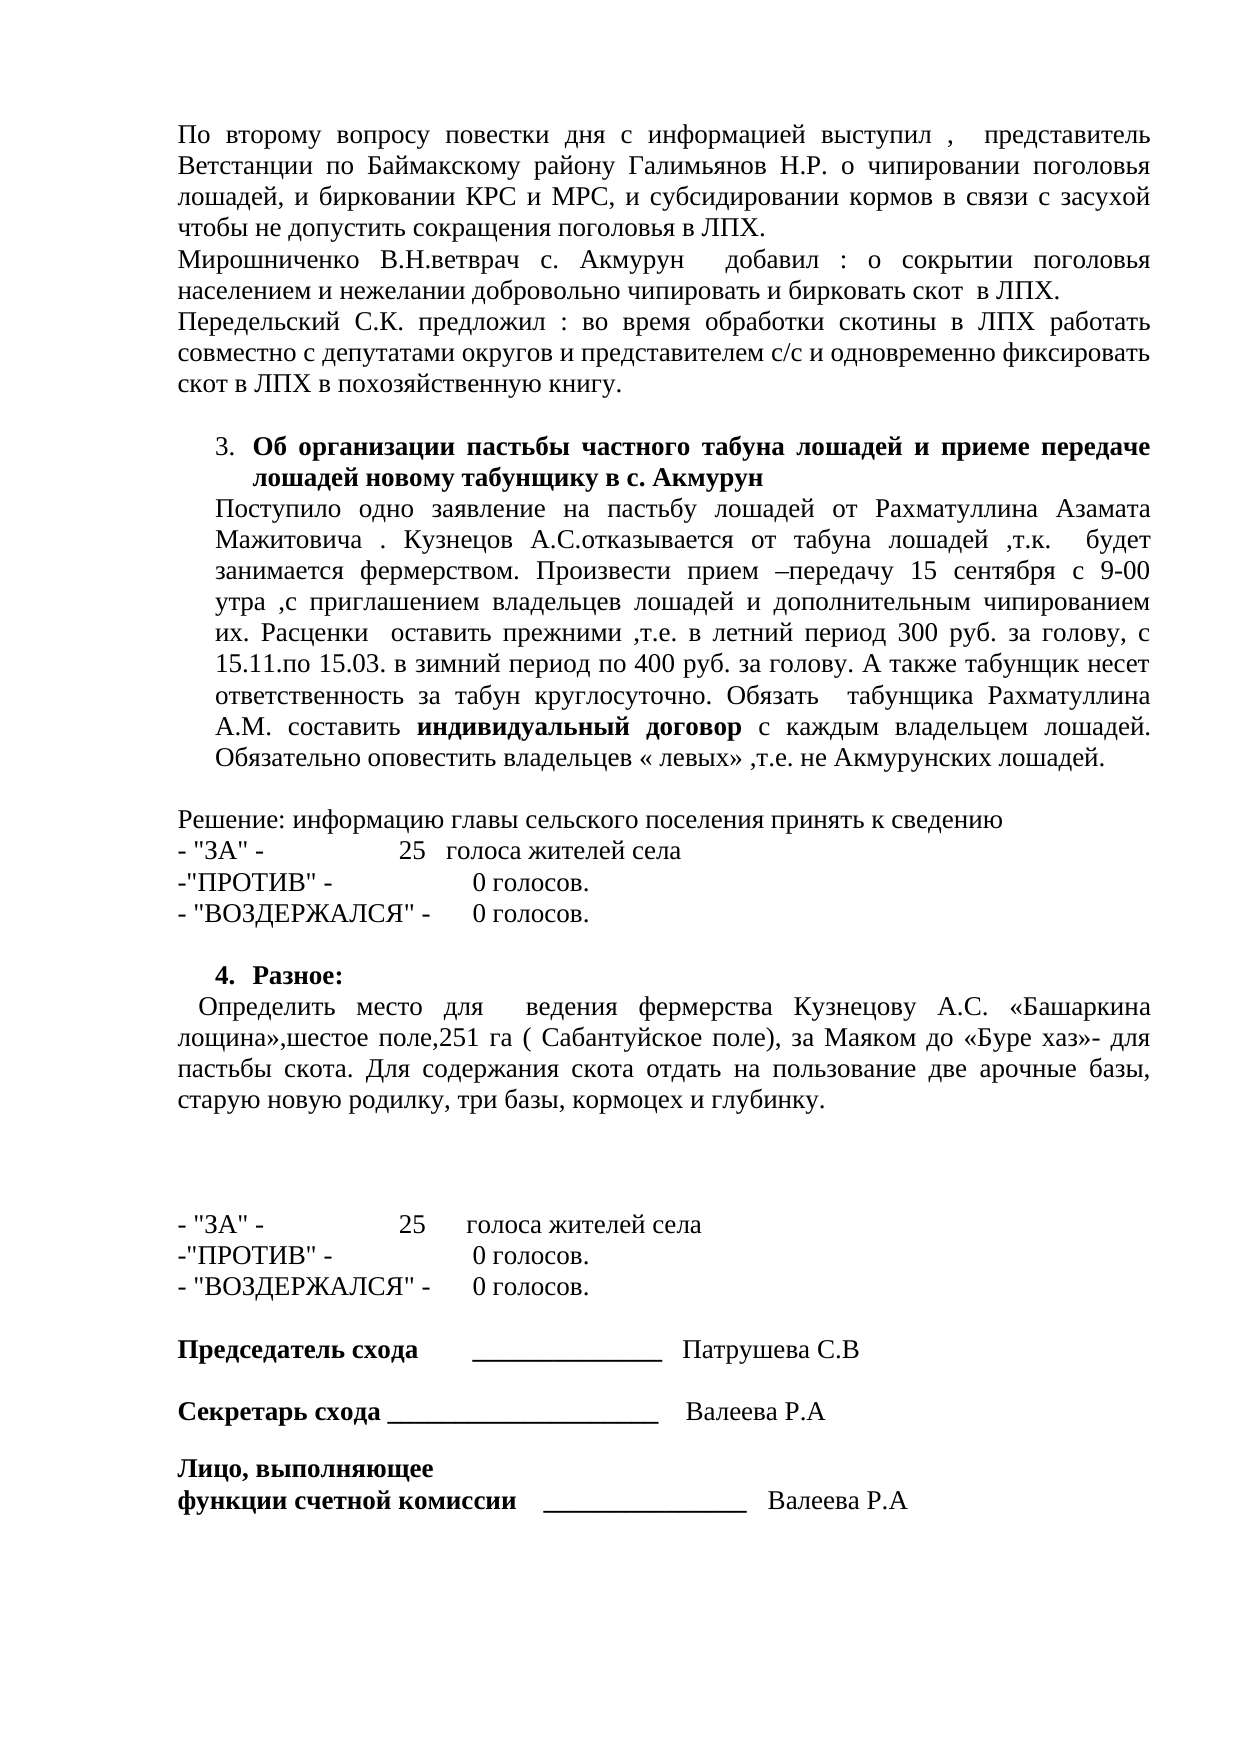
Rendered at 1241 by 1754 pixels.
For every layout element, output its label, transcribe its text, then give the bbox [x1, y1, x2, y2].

text Лицо, выполняющее [177, 1453, 1152, 1484]
text -"ПРОТИВ" - 0 голосов. [177, 866, 1152, 897]
text Определить место для ведения фермерства Кузнецову А.С. «Башаркина лощина»,шестое поле,251 га ( Сабантуйское поле), за Маяком до «Буре хаз»- для пастьбы скота. Для содержания скота отдать на пользование две арочные базы, старую новую родилку, три базы, кормоцех и глубинку. [177, 990, 1152, 1115]
text По второму вопросу повестки дня с информацией выступил , представитель Ветстанции по Баймакскому району Галимьянов Н.Р. о чипировании поголовья лошадей, и бирковании КРС и МРС, и субсидировании кормов в связи с засухой чтобы не допустить сокращения поголовья в ЛПХ. [177, 118, 1152, 243]
text Секретарь схода ____________________ Валеева Р.А [177, 1395, 1152, 1426]
text Председатель схода ______________ Патрушева С.В [177, 1333, 1152, 1364]
text - "ЗА" - 25 голоса жителей села [177, 1208, 1152, 1239]
text Решение: информацию главы сельского поселения принять к сведению [177, 803, 1152, 834]
list Об организации пастьбы частного табуна лошадей и приеме передаче лошадей новому табунщику в с. Акмурун [215, 429, 1152, 492]
list Разное: [215, 959, 1152, 990]
text - "ВОЗДЕРЖАЛСЯ" - 0 голосов. [177, 1271, 1152, 1302]
text - "ЗА" - 25 голоса жителей села [177, 834, 1152, 866]
text Передельский С.К. предложил : во время обработки скотины в ЛПХ работать совместно с депутатами округов и представителем с/с и одновременно фиксировать скот в ЛПХ в похозяйственную книгу. [177, 305, 1152, 398]
text -"ПРОТИВ" - 0 голосов. [177, 1239, 1152, 1271]
text функции счетной комиссии _______________ Валеева Р.А [177, 1484, 1152, 1515]
text - "ВОЗДЕРЖАЛСЯ" - 0 голосов. [177, 897, 1152, 928]
text Поступило одно заявление на пастьбу лошадей от Рахматуллина Азамата Мажитовича . Кузнецов А.С.отказывается от табуна лошадей ,т.к. будет занимается фермерством. Произвести прием –передачу 15 сентября с 9-00 утра ,с приглашением владельцев лошадей и дополнительным чипированием их. Расценки оставить прежними ,т.е. в летний период 300 руб. за голову, с 15.11.по 15.03. в зимний период по 400 руб. за голову. А также табунщик несет ответственность за табун круглосуточно. Обязать табунщика Рахматуллина А.М. составить индивидуальный договор с каждым владельцем лошадей. Обязательно оповестить владельцев « левых» ,т.е. не Акмурунских лошадей. [215, 492, 1152, 772]
text Мирошниченко В.Н.ветврач с. Акмурун добавил : о сокрытии поголовья населением и нежелании добровольно чипировать и бирковать скот в ЛПХ. [177, 243, 1152, 305]
